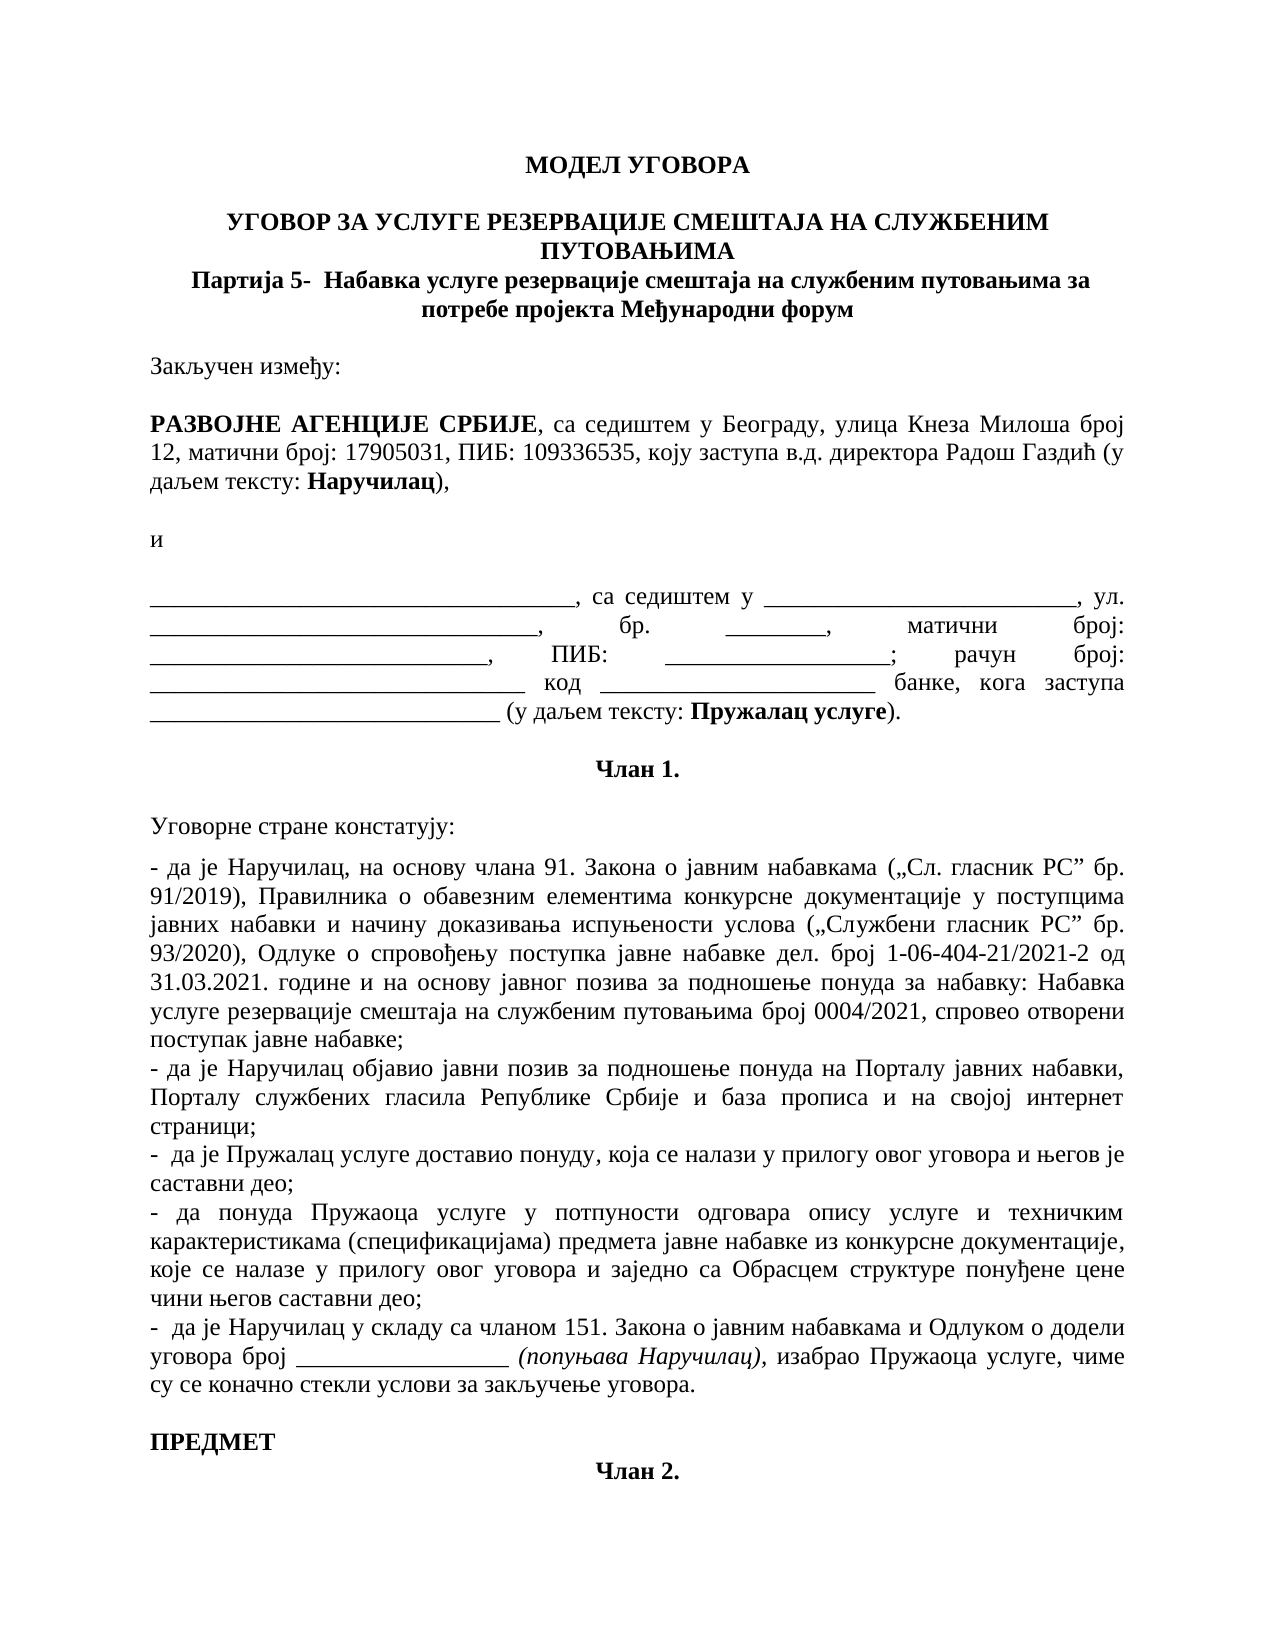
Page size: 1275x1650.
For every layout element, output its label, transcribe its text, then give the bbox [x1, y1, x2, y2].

text Закључен између: [150, 351, 1125, 380]
text Партија 5- Набавка услуге резервације смештаја на службеним путовањима за потребе пројекта Међународни форум [150, 265, 1125, 322]
text __________________________________, са седиштем у _________________________, ул. _______________________________, бр. ________, матични број: ___________________________, ПИБ: __________________; рачун број: ______________________________ код ______________________ банке, кога заступа ____________________________ (у даљем тексту: Пружалац услуге). [150, 581, 1125, 725]
text УГОВОР ЗА УСЛУГЕ РЕЗЕРВАЦИЈЕ СМЕШТАЈА НА СЛУЖБЕНИМ ПУТОВАЊИМА [150, 207, 1125, 265]
text - да понуда Пружаоца услуге у потпуности одговара опису услуге и техничким карактеристикама (спецификацијама) предмета јавне набавке из конкурсне документације, које се налазe у прилогу овог уговора и заједно са Обрасцем структуре понуђене цене чини његов саставни део; [150, 1197, 1125, 1312]
text МОДЕЛ УГОВОРА [150, 150, 1125, 179]
text и [150, 524, 1125, 552]
text РАЗВОЈНE АГЕНЦИЈE СРБИЈЕ, са седиштем у Београду, улица Кнеза Милоша број 12, матични број: 17905031, ПИБ: 109336535, коју заступа в.д. директора Радош Газдић (у даљем тексту: Наручилац), [150, 409, 1125, 495]
text - да је Наручилац, на основу члана 91. Закона о јавним набавкама („Сл. гласник РС” бр. 91/2019), Правилника о обавезним елементима конкурсне документације у поступцима јавних набавки и начину доказивања испуњености услова („Службени гласник РС” бр. 93/2020), Одлуке о спровођењу поступка јавне набавке дел. број 1-06-404-21/2021-2 од 31.03.2021. године и на основу јавног позива за подношење понуда за набавку: Набавка услуге резервације смештаја на службеним путовањима број 0004/2021, спровео отворени поступак јавне набавке; [150, 852, 1125, 1053]
text Члан 2. [150, 1456, 1125, 1484]
text - да је Пружалац услуге доставио понуду, која се налази у прилогу овог уговора и његов је саставни део; [150, 1139, 1125, 1197]
text - да је Наручилац објавио јавни позив за подношење понуда на Порталу јавних набавки, Порталу службених гласила Републике Србије и база прописа и на својој интернет страници; [150, 1053, 1125, 1139]
text - да је Наручилац у складу са чланом 151. Закона о јавним набавкама и Одлуком о додели уговора број _________________ (попуњава Наручилац), изабрао Пружаоца услуге, чиме су се коначно стекли услови за закључење уговора. [150, 1312, 1125, 1398]
text Члан 1. [150, 754, 1125, 782]
text Уговорне стране констатују: [150, 811, 1125, 840]
text ПРЕДМЕТ [150, 1427, 1125, 1456]
